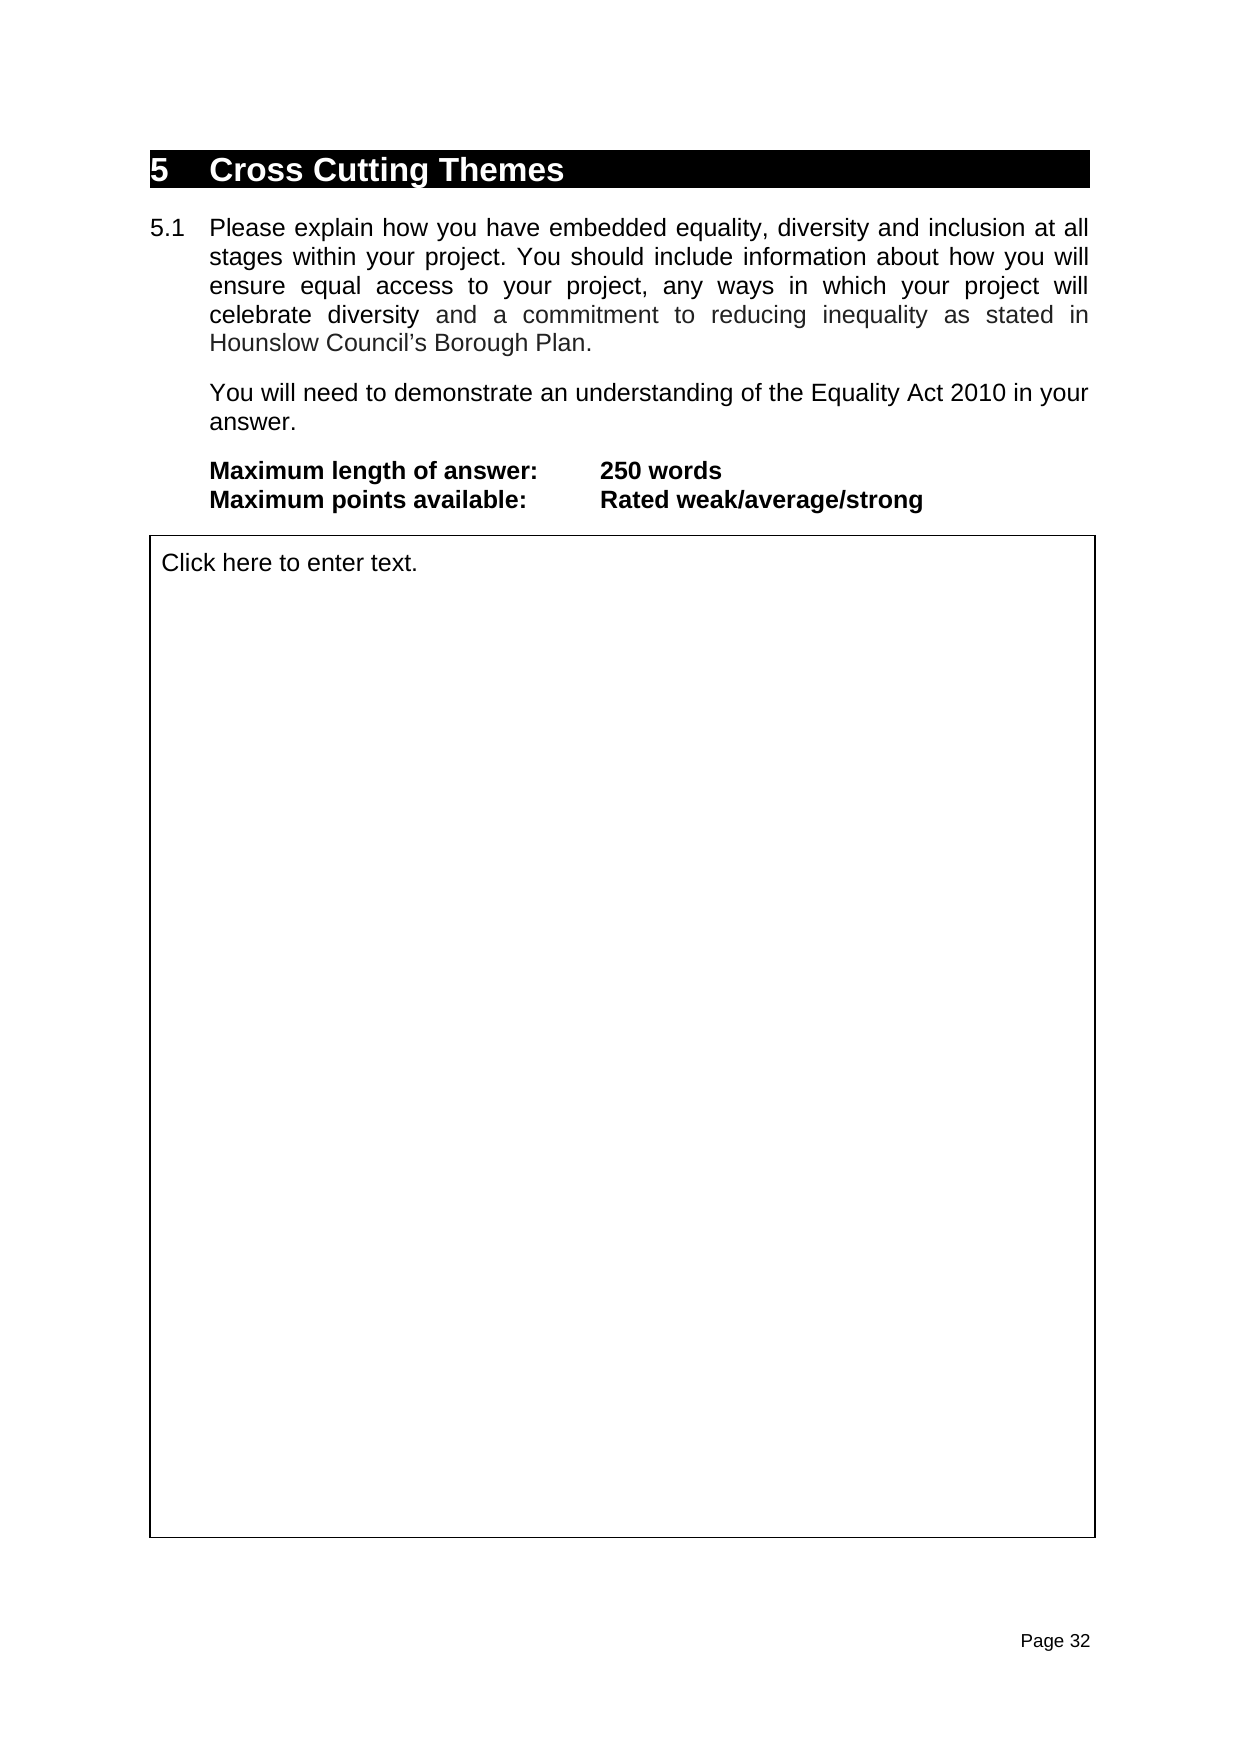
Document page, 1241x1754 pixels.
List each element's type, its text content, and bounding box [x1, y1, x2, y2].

list Please explain how you have embedded equality, diversity and inclusion at all stages within your project. You should include information about how you will ensure equal access to your project, any ways in which your project will celebrate diversity and a commitment to reducing inequality as stated in Hounslow Council’s Borough Plan. [150, 213, 1090, 357]
list Maximum length of answer: 250 words [209, 456, 1090, 485]
list Maximum points available: Rated weak/average/strong [209, 485, 1090, 514]
list Cross Cutting Themes [150, 150, 1090, 188]
list You will need to demonstrate an understanding of the Equality Act 2010 in your answer. [209, 378, 1090, 436]
